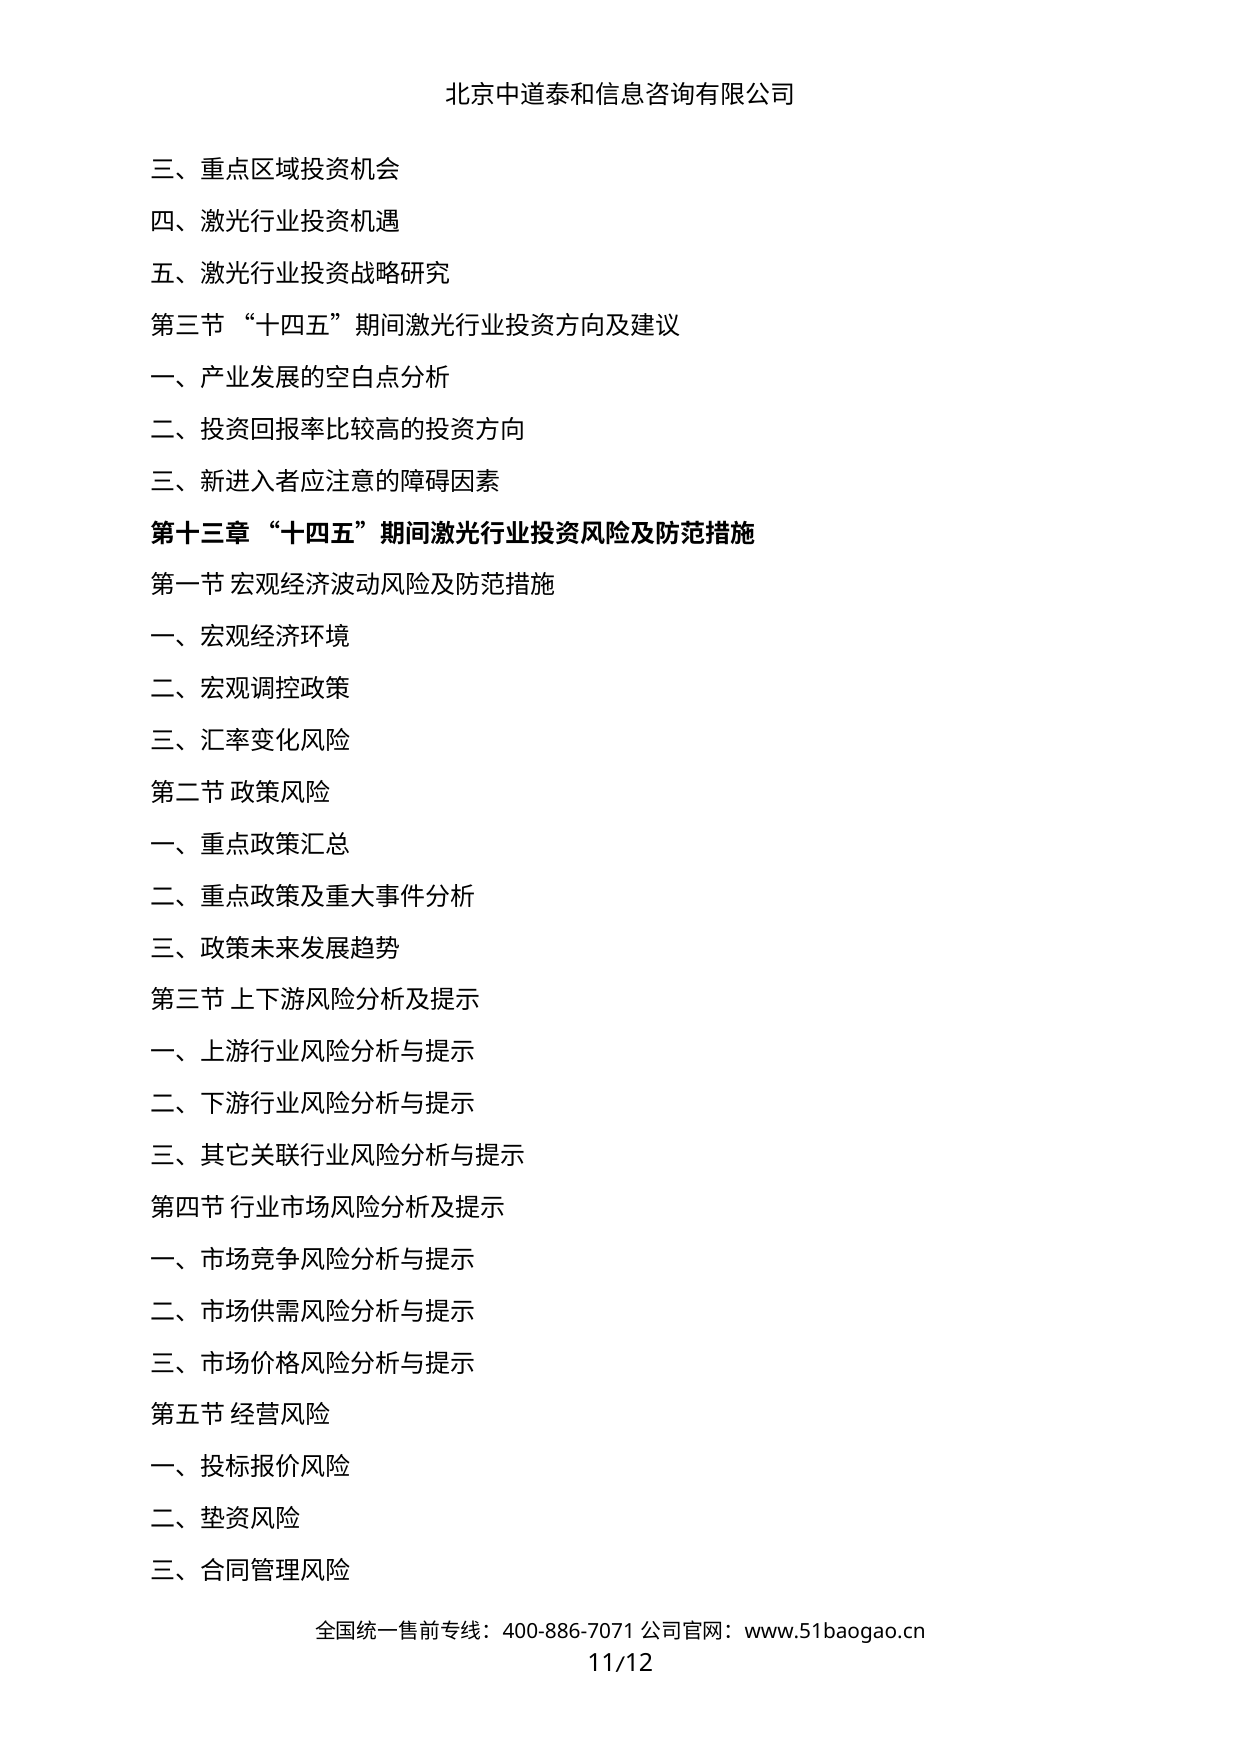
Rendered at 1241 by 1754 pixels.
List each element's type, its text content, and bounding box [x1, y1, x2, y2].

text 二、宏观调控政策 [150, 669, 1090, 705]
text 三、汇率变化风险 [150, 721, 1090, 757]
text 二、市场供需风险分析与提示 [150, 1291, 1090, 1327]
text 第五节 经营风险 [150, 1395, 1090, 1431]
text 二、投资回报率比较高的投资方向 [150, 409, 1090, 446]
text 一、产业发展的空白点分析 [150, 357, 1090, 394]
text 五、激光行业投资战略研究 [150, 254, 1090, 290]
text 四、激光行业投资机遇 [150, 202, 1090, 238]
text 一、上游行业风险分析与提示 [150, 1032, 1090, 1068]
text 三、其它关联行业风险分析与提示 [150, 1136, 1090, 1172]
text 一、重点政策汇总 [150, 824, 1090, 861]
text 一、市场竞争风险分析与提示 [150, 1239, 1090, 1276]
text 三、新进入者应注意的障碍因素 [150, 461, 1090, 497]
text 三、重点区域投资机会 [150, 150, 1090, 186]
text 一、宏观经济环境 [150, 617, 1090, 653]
text 三、政策未来发展趋势 [150, 928, 1090, 964]
text 第三节 上下游风险分析及提示 [150, 980, 1090, 1016]
text 第三节 “十四五”期间激光行业投资方向及建议 [150, 306, 1090, 342]
text 第十三章 “十四五”期间激光行业投资风险及防范措施 [150, 513, 1090, 549]
text 三、合同管理风险 [150, 1551, 1090, 1587]
text 三、市场价格风险分析与提示 [150, 1343, 1090, 1379]
text 第四节 行业市场风险分析及提示 [150, 1187, 1090, 1224]
text 二、垫资风险 [150, 1499, 1090, 1535]
text 二、下游行业风险分析与提示 [150, 1084, 1090, 1120]
text 第一节 宏观经济波动风险及防范措施 [150, 565, 1090, 601]
text 一、投标报价风险 [150, 1447, 1090, 1483]
text 第二节 政策风险 [150, 772, 1090, 809]
text 二、重点政策及重大事件分析 [150, 876, 1090, 912]
